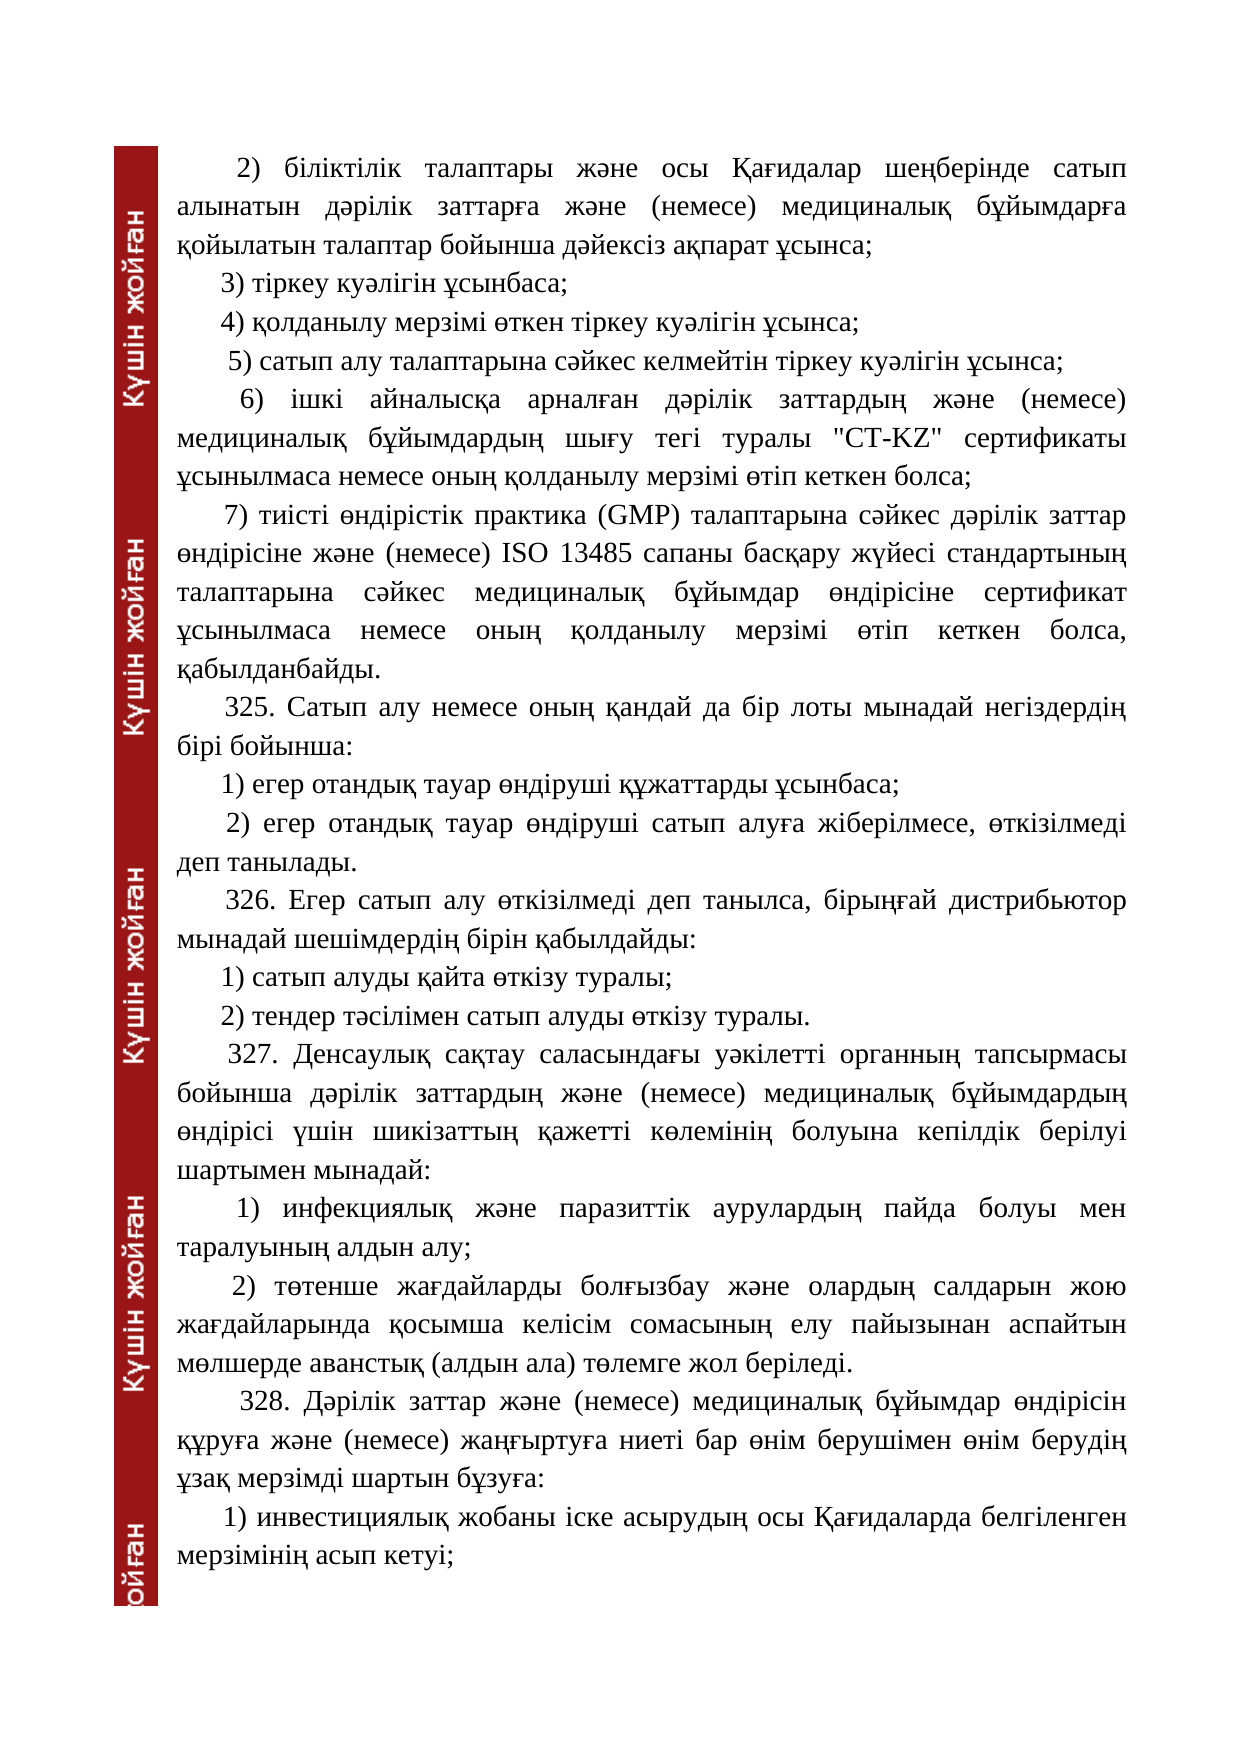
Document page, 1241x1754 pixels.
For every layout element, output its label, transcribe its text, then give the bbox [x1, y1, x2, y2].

text 7) тиісті өндірістік практика (GMP) талаптарына сәйкес дәрілік заттар өндірісіне және (немесе) ISO 13485 сапаны басқару жүйесі стандартының талаптарына сәйкес медициналық бұйымдар өндірісіне сертификат ұсынылмаса немесе оның қолданылу мерзімі өтіп кеткен болса, қабылданбайды. [112, 497, 1128, 684]
picture [114, 1186, 158, 1191]
text 326. Егер сатып алу өткізілмеді деп танылса, бірыңғай дистрибьютор мынадай шешімдердің бірін қабылдайды: [112, 882, 1128, 954]
text 327. Денсаулық сақтау саласындағы уәкілетті органның тапсырмасы бойынша дәрілік заттардың және (немесе) медициналық бұйымдардың өндірісі үшін шикізаттың қажетті көлемінің болуына кепілдік берілуі шартымен мынадай: [112, 1036, 1128, 1186]
picture [114, 1571, 158, 1606]
picture [114, 684, 158, 689]
text 2) төтенше жағдайларды болғызбау және олардың салдарын жою жағдайларында қосымша келісім сомасының елу пайызынан аспайтын мөлшерде аванстық (алдын ала) төлемге жол беріледі. [112, 1268, 1128, 1378]
text 6) ішкі айналысқа арналған дәрілік заттардың және (немесе) медициналық бұйымдардың шығу тегі туралы "СТ-KZ" сертификаты ұсынылмаса немесе оның қолданылу мерзімі өтіп кеткен болса; [112, 381, 1128, 492]
picture [114, 954, 158, 959]
text 2) егер отандық тауар өндіруші сатып алуға жіберілмесе, өткізілмеді деп танылады. [112, 805, 1128, 877]
picture [114, 299, 158, 304]
picture [114, 261, 158, 266]
picture [114, 1494, 158, 1499]
picture [114, 877, 158, 882]
picture [114, 1031, 158, 1036]
picture [114, 376, 158, 381]
text 4) қолданылу мерзімі өткен тіркеу куәлігін ұсынса; [112, 304, 1128, 338]
picture [114, 800, 158, 805]
picture [114, 492, 158, 497]
text 328. Дәрілік заттар және (немесе) медициналық бұйымдар өндірісін құруға және (немесе) жаңғыртуға ниеті бар өнім берушімен өнім берудің ұзақ мерзімді шартын бұзуға: [112, 1383, 1128, 1494]
text 1) егер отандық тауар өндіруші құжаттарды ұсынбаса; [112, 767, 1128, 800]
text 5) сатып алу талаптарына сәйкес келмейтін тіркеу куәлігін ұсынса; [112, 343, 1128, 376]
picture [114, 762, 158, 767]
picture [114, 338, 158, 343]
text 325. Сатып алу немесе оның қандай да бір лоты мынадай негіздердің бірі бойынша: [112, 689, 1128, 762]
text 3) тіркеу куәлігін ұсынбаса; [112, 266, 1128, 299]
picture [114, 993, 158, 998]
text 1) инфекциялық және паразиттік аурулардың пайда болуы мен таралуының алдын алу; [112, 1191, 1128, 1263]
picture [114, 1263, 158, 1268]
text 1) инвестициялық жобаны іске асырудың осы Қағидаларда белгіленген мерзімінің асып кетуі; [112, 1499, 1128, 1571]
text 1) сатып алуды қайта өткізу туралы; [112, 959, 1128, 993]
picture [114, 1378, 158, 1383]
text 2) тендер тәсілімен сатып алуды өткізу туралы. [112, 998, 1128, 1031]
picture [114, 146, 158, 150]
text 2) біліктілік талаптары және осы Қағидалар шеңберінде сатып алынатын дәрілік заттарға және (немесе) медициналық бұйымдарға қойылатын талаптар бойынша дәйексіз ақпарат ұсынса; [112, 150, 1128, 261]
